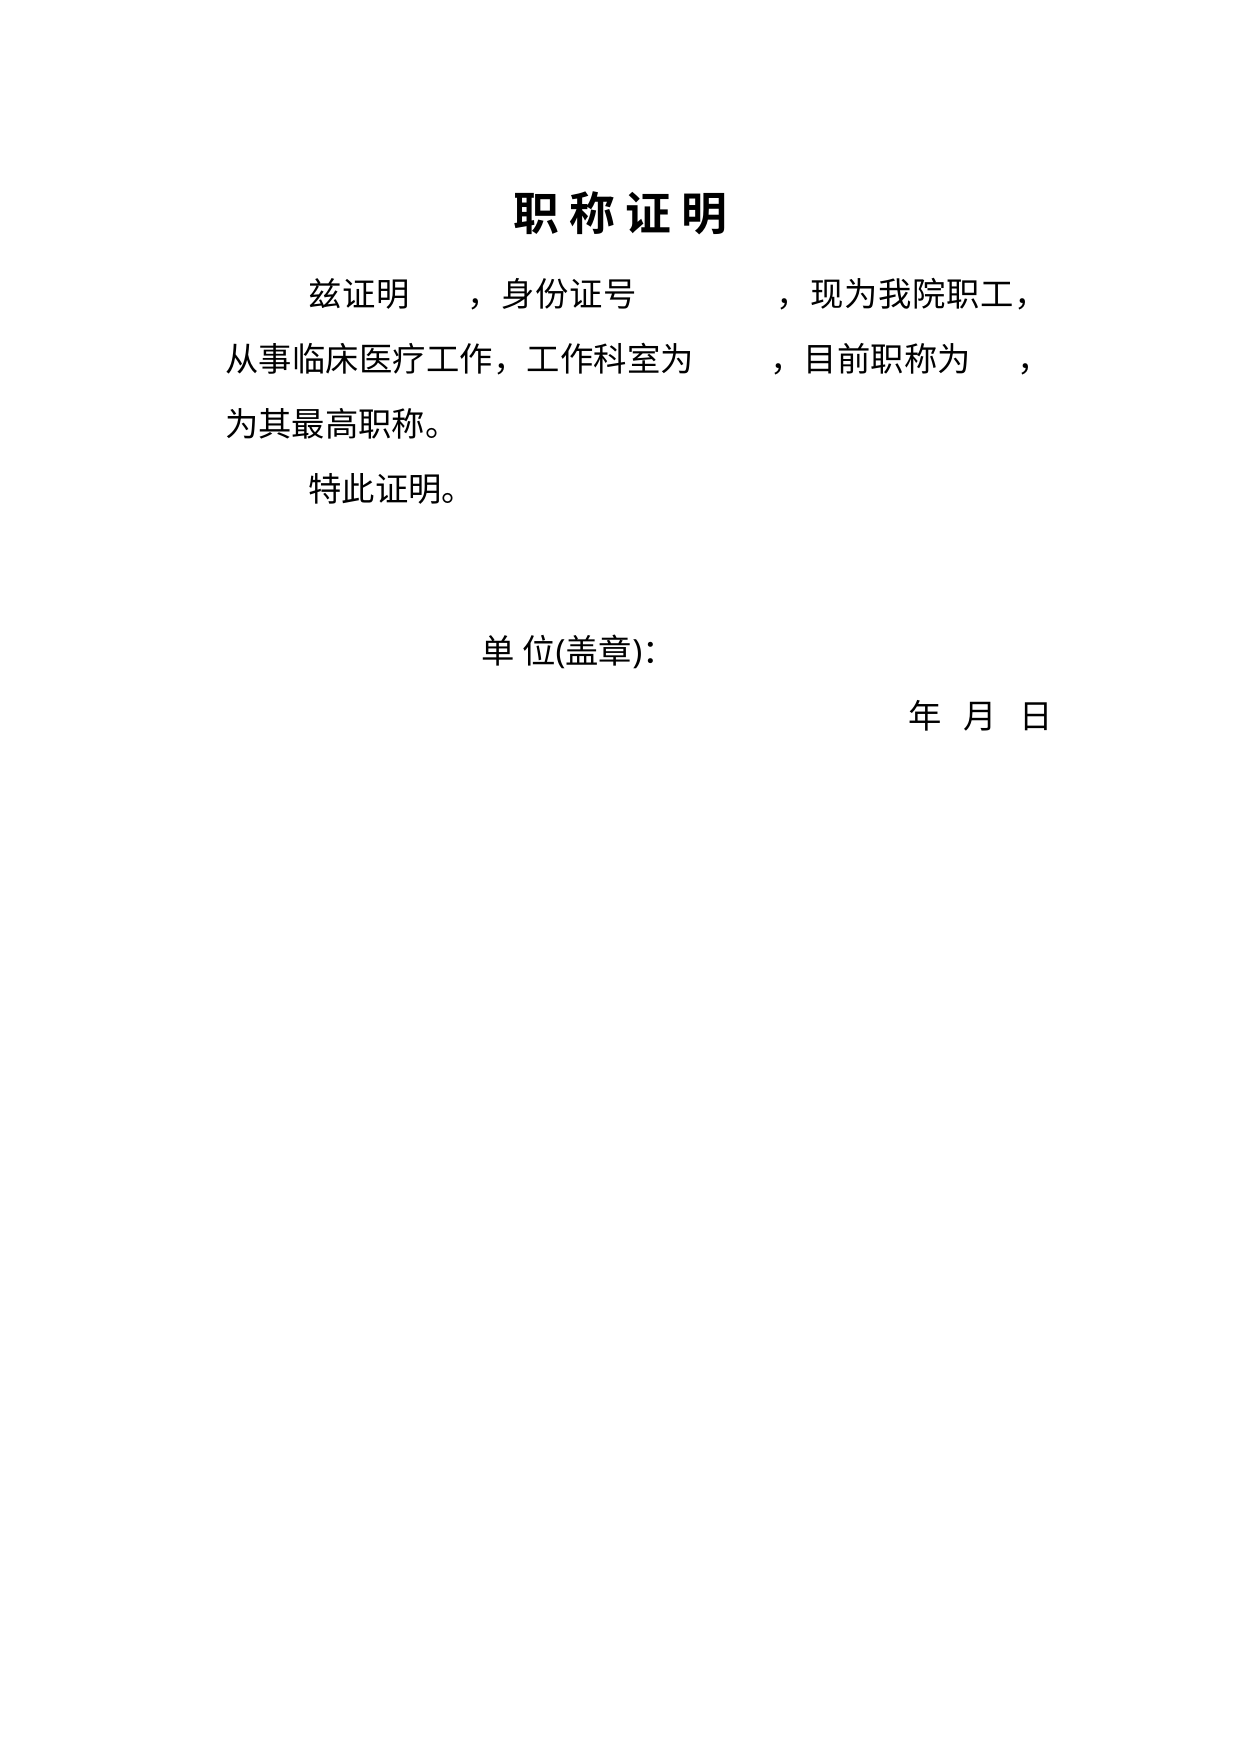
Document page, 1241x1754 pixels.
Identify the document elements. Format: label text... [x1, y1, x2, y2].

text 年 月 日 [225, 682, 1053, 747]
text 职 称 证 明 [187, 162, 1053, 259]
text 兹证明 ，身份证号 ，现为我院职工，从事临床医疗工作，工作科室为 ，目前职称为 ，为其最高职称。 [225, 259, 1053, 454]
text 单 位(盖章)： [225, 617, 1053, 682]
text 特此证明。 [225, 454, 1053, 519]
